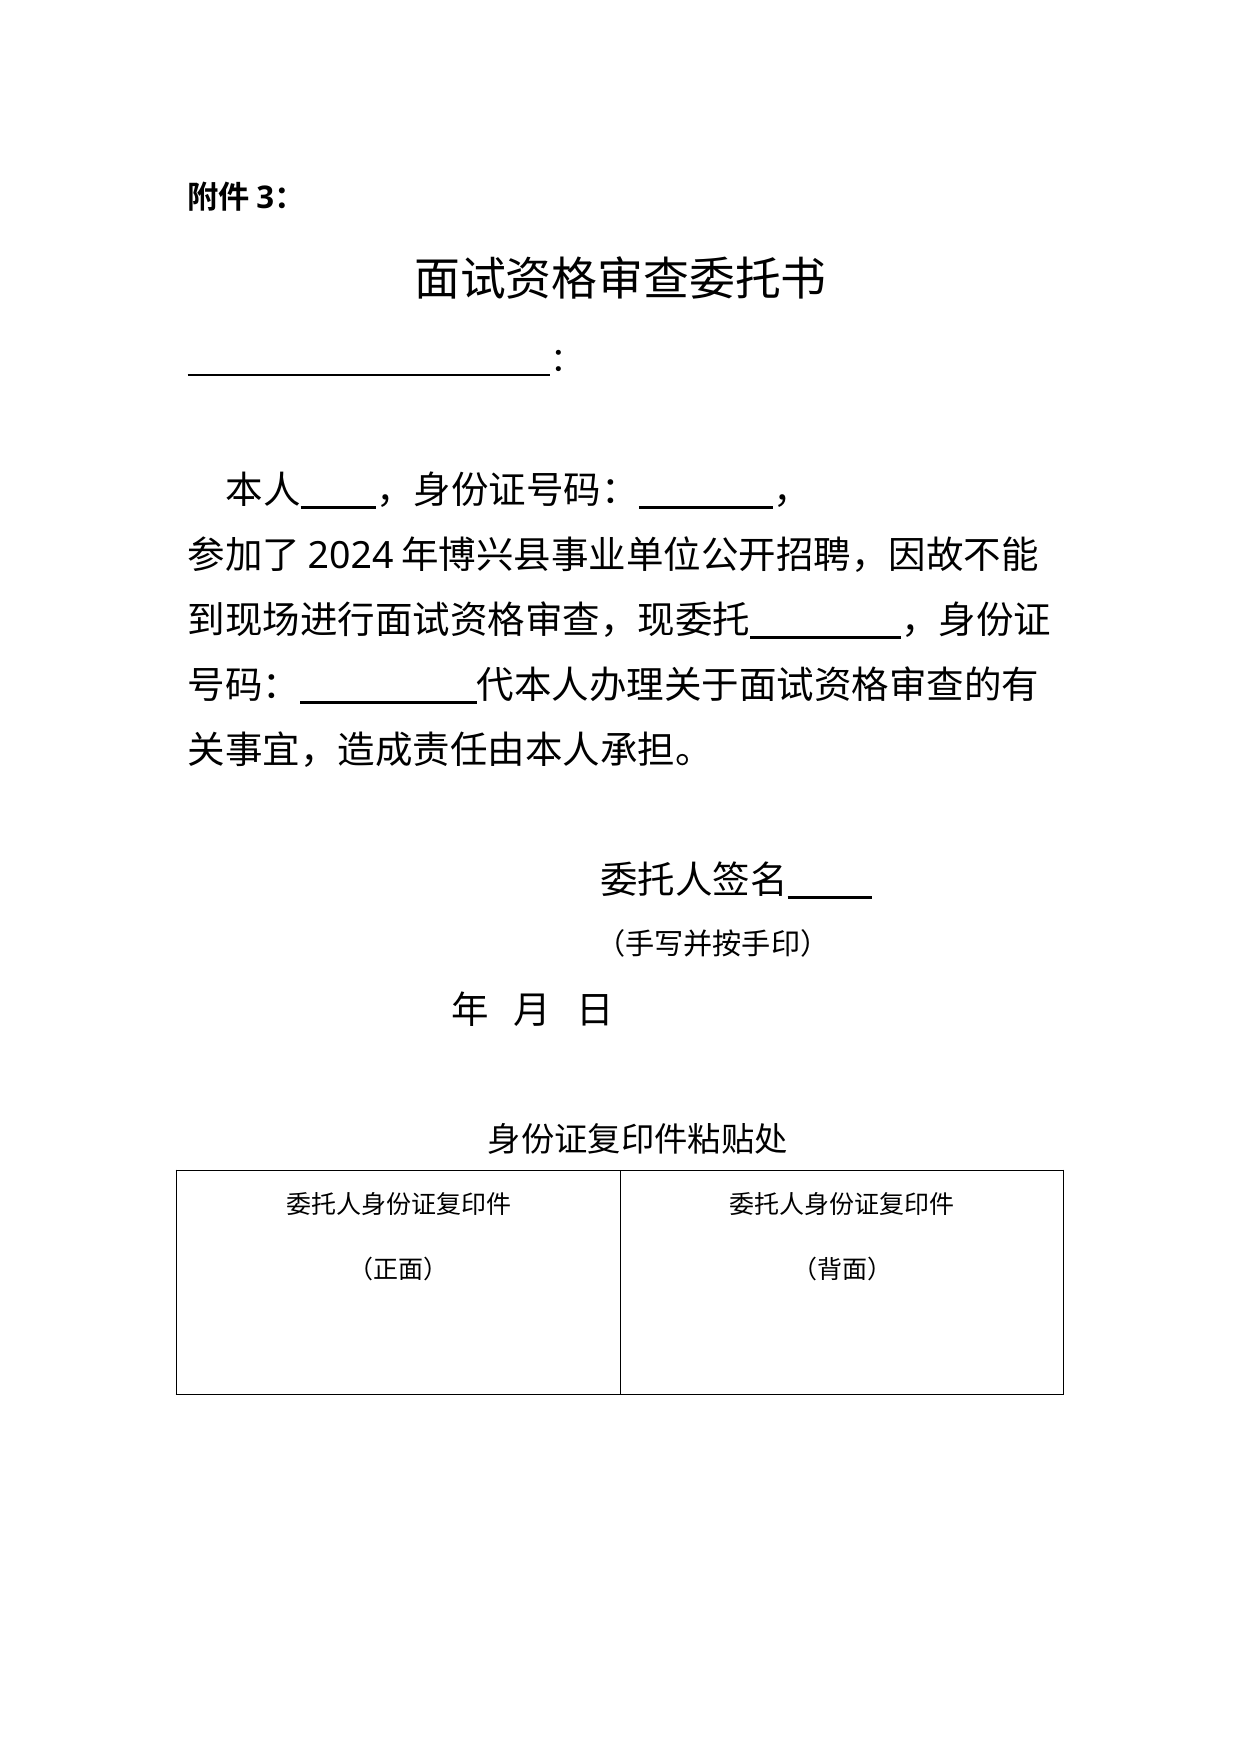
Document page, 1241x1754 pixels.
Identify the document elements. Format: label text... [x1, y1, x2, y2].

text 身份证复印件粘贴处 [187, 1104, 1053, 1169]
text 附件3： [187, 162, 1053, 227]
text 参加了2024年博兴县事业单位公开招聘，因故不能到现场进行面试资格审查，现委托 ，身份证号码： 代本人办理关于面试资格审查的有关事宜，造成责任由本人承担。 [187, 519, 1053, 779]
text ： [187, 324, 1053, 389]
table_header 委托人身份证复印件 （正面） [177, 1171, 620, 1394]
text 面试资格审查委托书 [187, 227, 1053, 324]
table_header 委托人身份证复印件 （背面） [621, 1171, 1063, 1394]
text 年 月 日 [187, 974, 1053, 1039]
text 委托人签名 [187, 844, 1053, 909]
text （手写并按手印） [187, 909, 1053, 974]
text 本人 ，身份证号码： ， [187, 454, 1053, 519]
